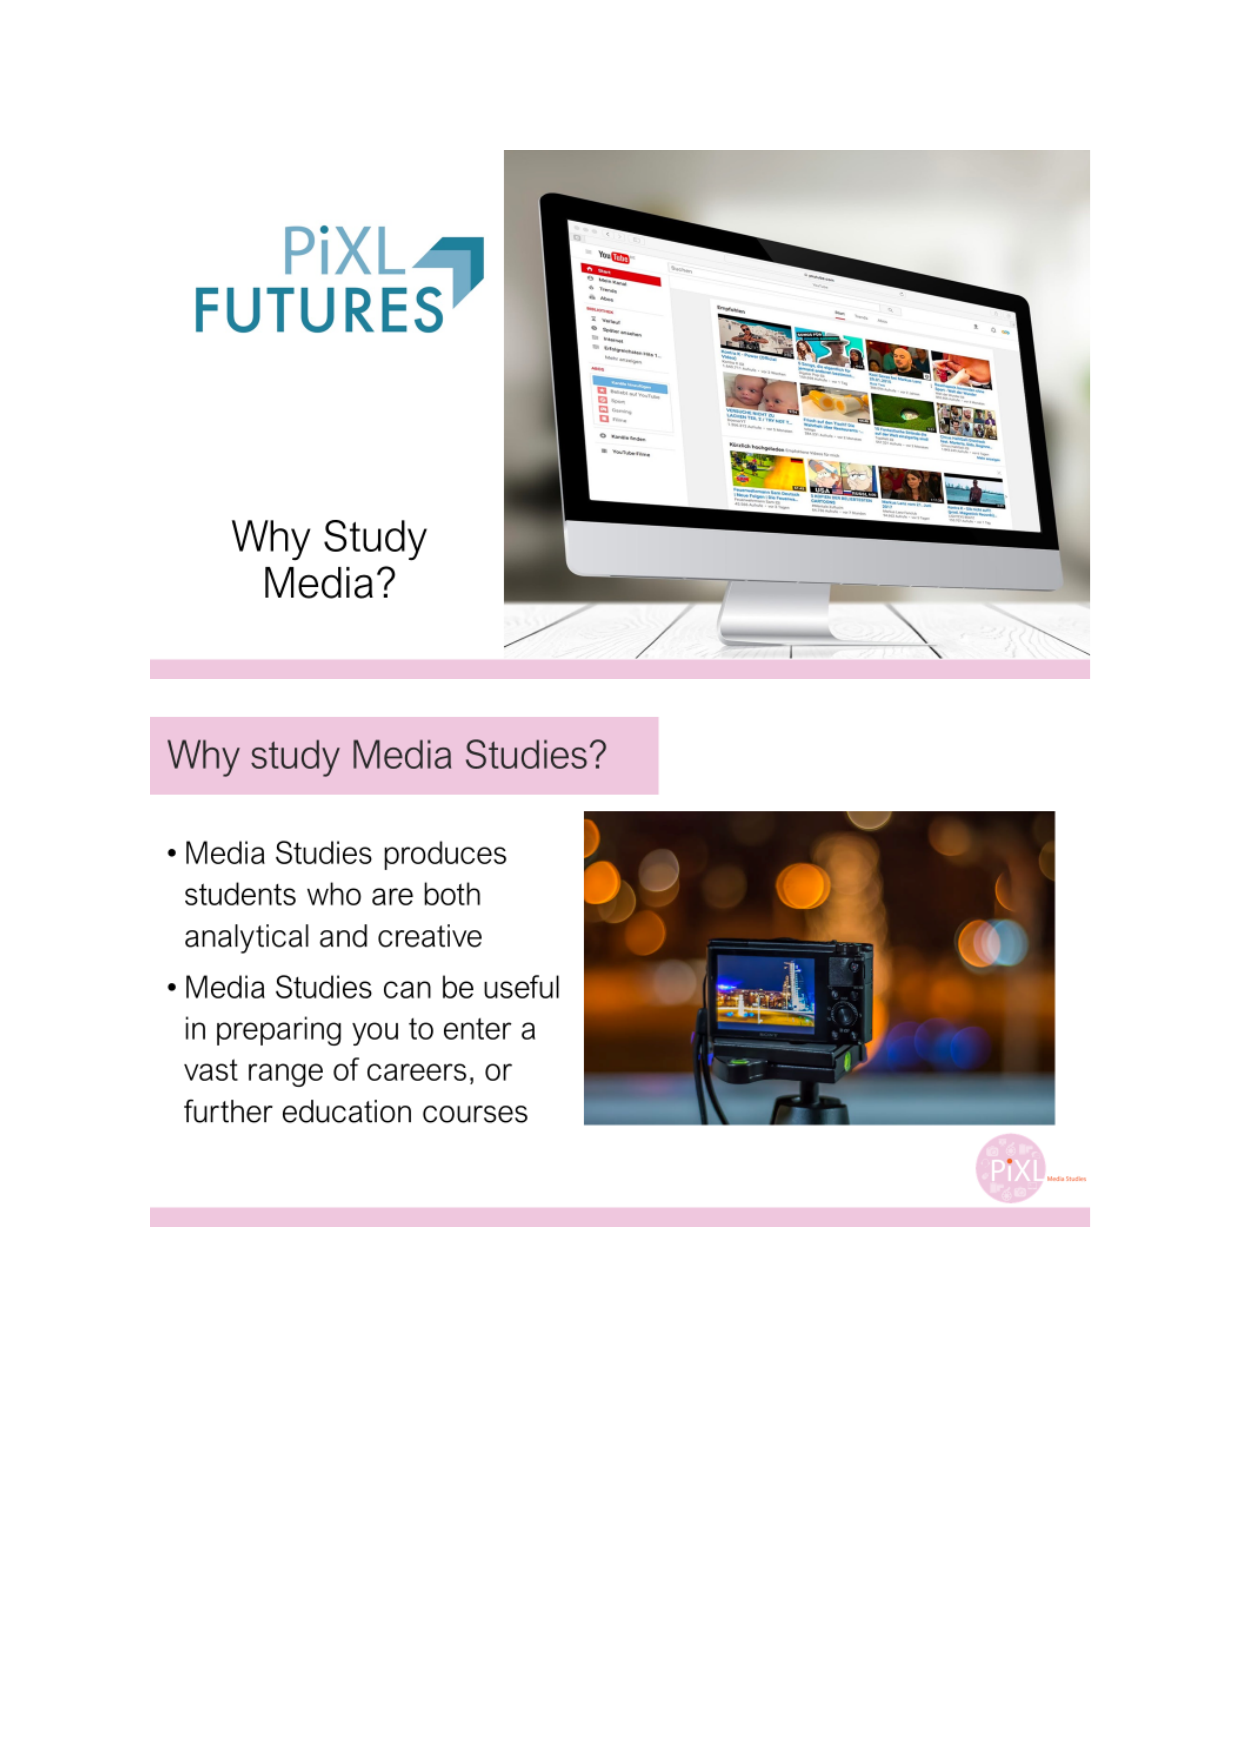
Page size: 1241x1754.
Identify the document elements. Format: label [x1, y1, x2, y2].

picture [150, 697, 1091, 1227]
picture [150, 150, 1091, 679]
